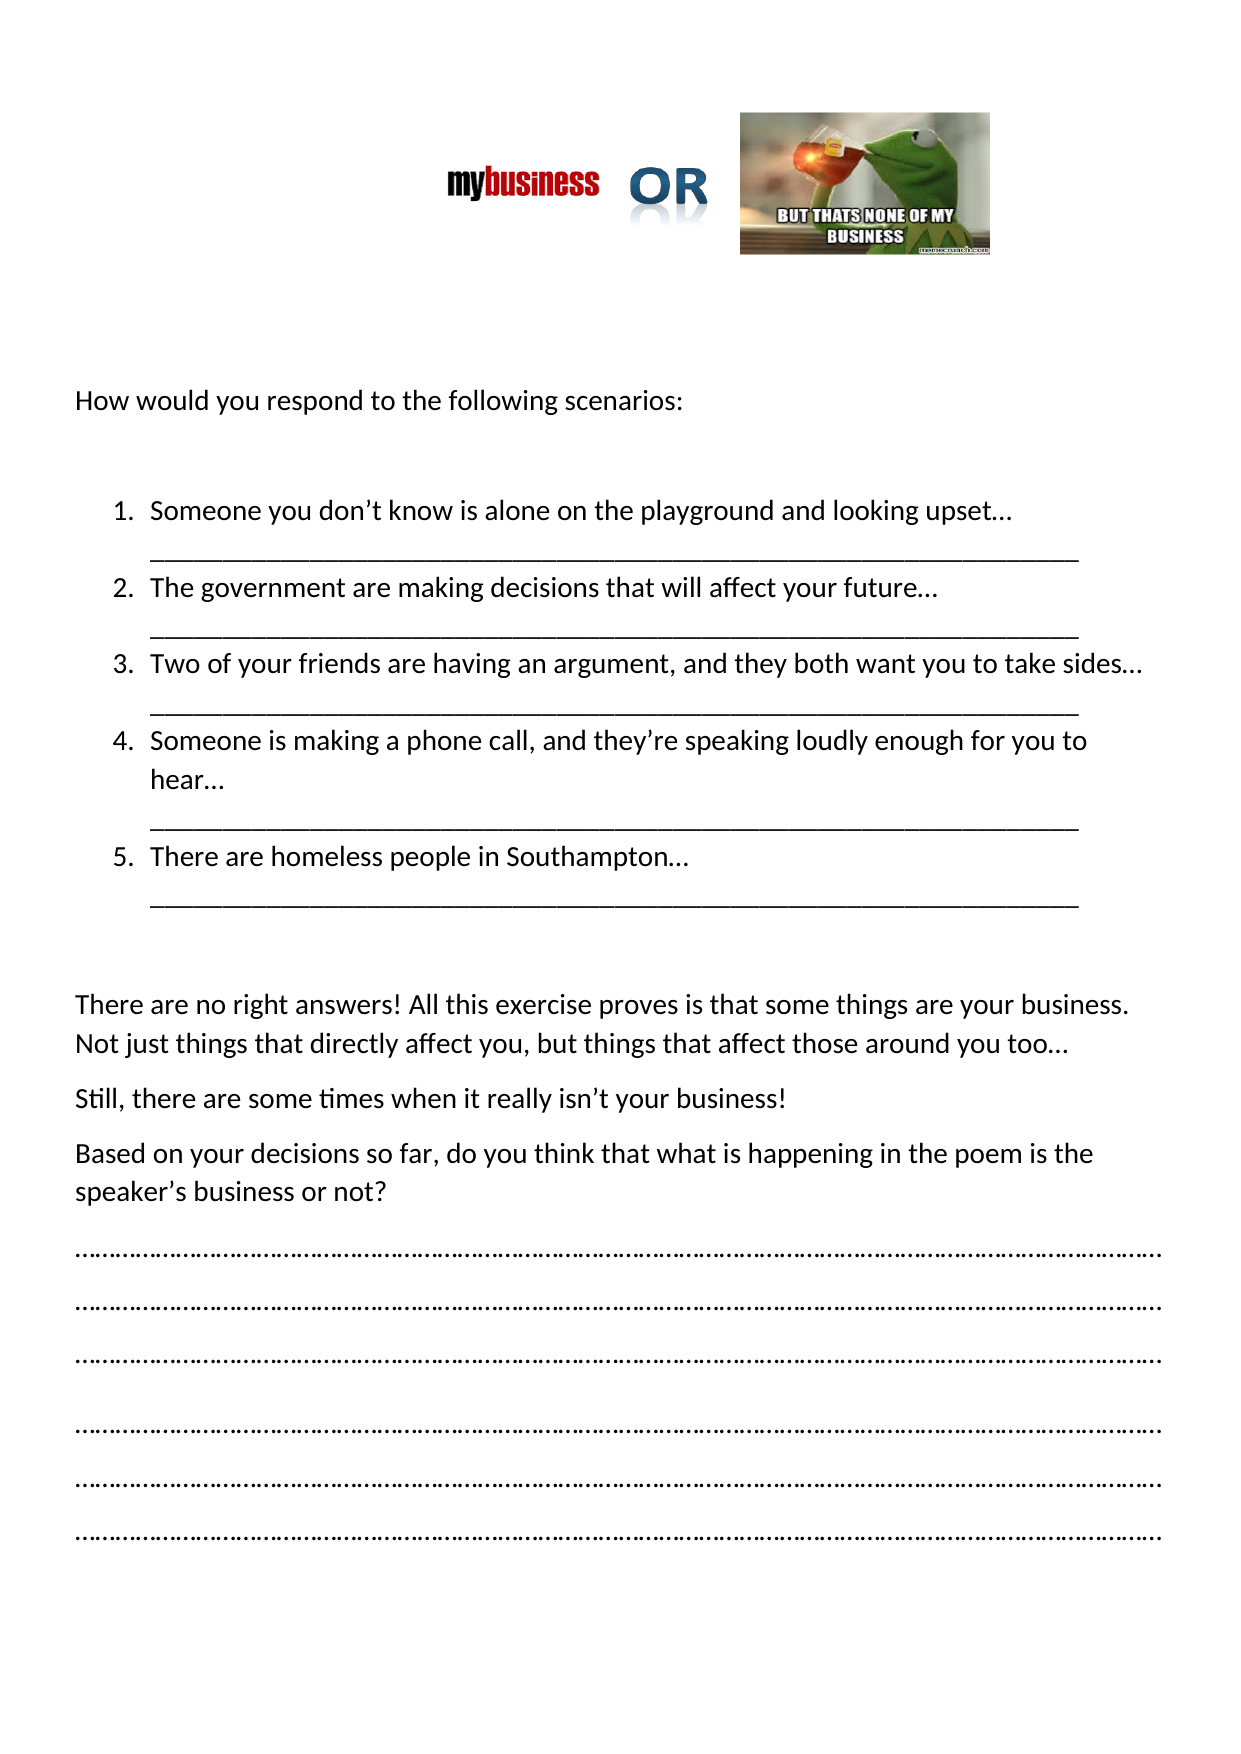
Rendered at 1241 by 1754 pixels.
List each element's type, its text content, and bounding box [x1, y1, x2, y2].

list ________________________________________________________________ [150, 799, 1165, 835]
list ________________________________________________________________ [150, 876, 1165, 912]
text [75, 1406, 1165, 1548]
text How would you respond to the following scenarios: [75, 382, 1165, 417]
list ________________________________________________________________ [150, 607, 1165, 643]
text There are no right answers! All this exercise proves is that some things are your business. Not just things that directly affect you, but things that affect those around you too… [75, 986, 1165, 1061]
list There are homeless people in Southampton… [112, 838, 1165, 873]
list Someone you don’t know is alone on the playground and looking upset… [112, 492, 1165, 527]
text Still, there are some times when it really isn’t your business! [75, 1080, 1165, 1116]
list The government are making decisions that will affect your future… [112, 569, 1165, 604]
list ________________________________________________________________ [150, 684, 1165, 720]
list Two of your friends are having an argument, and they both want you to take sides… [112, 646, 1165, 681]
picture [388, 75, 1003, 278]
list ________________________________________________________________ [150, 530, 1165, 566]
list Someone is making a phone call, and they’re speaking loudly enough for you to hear… [112, 722, 1165, 797]
text Based on your decisions so far, do you think that what is happening in the poem is the speaker’s business or not? [75, 1135, 1165, 1209]
